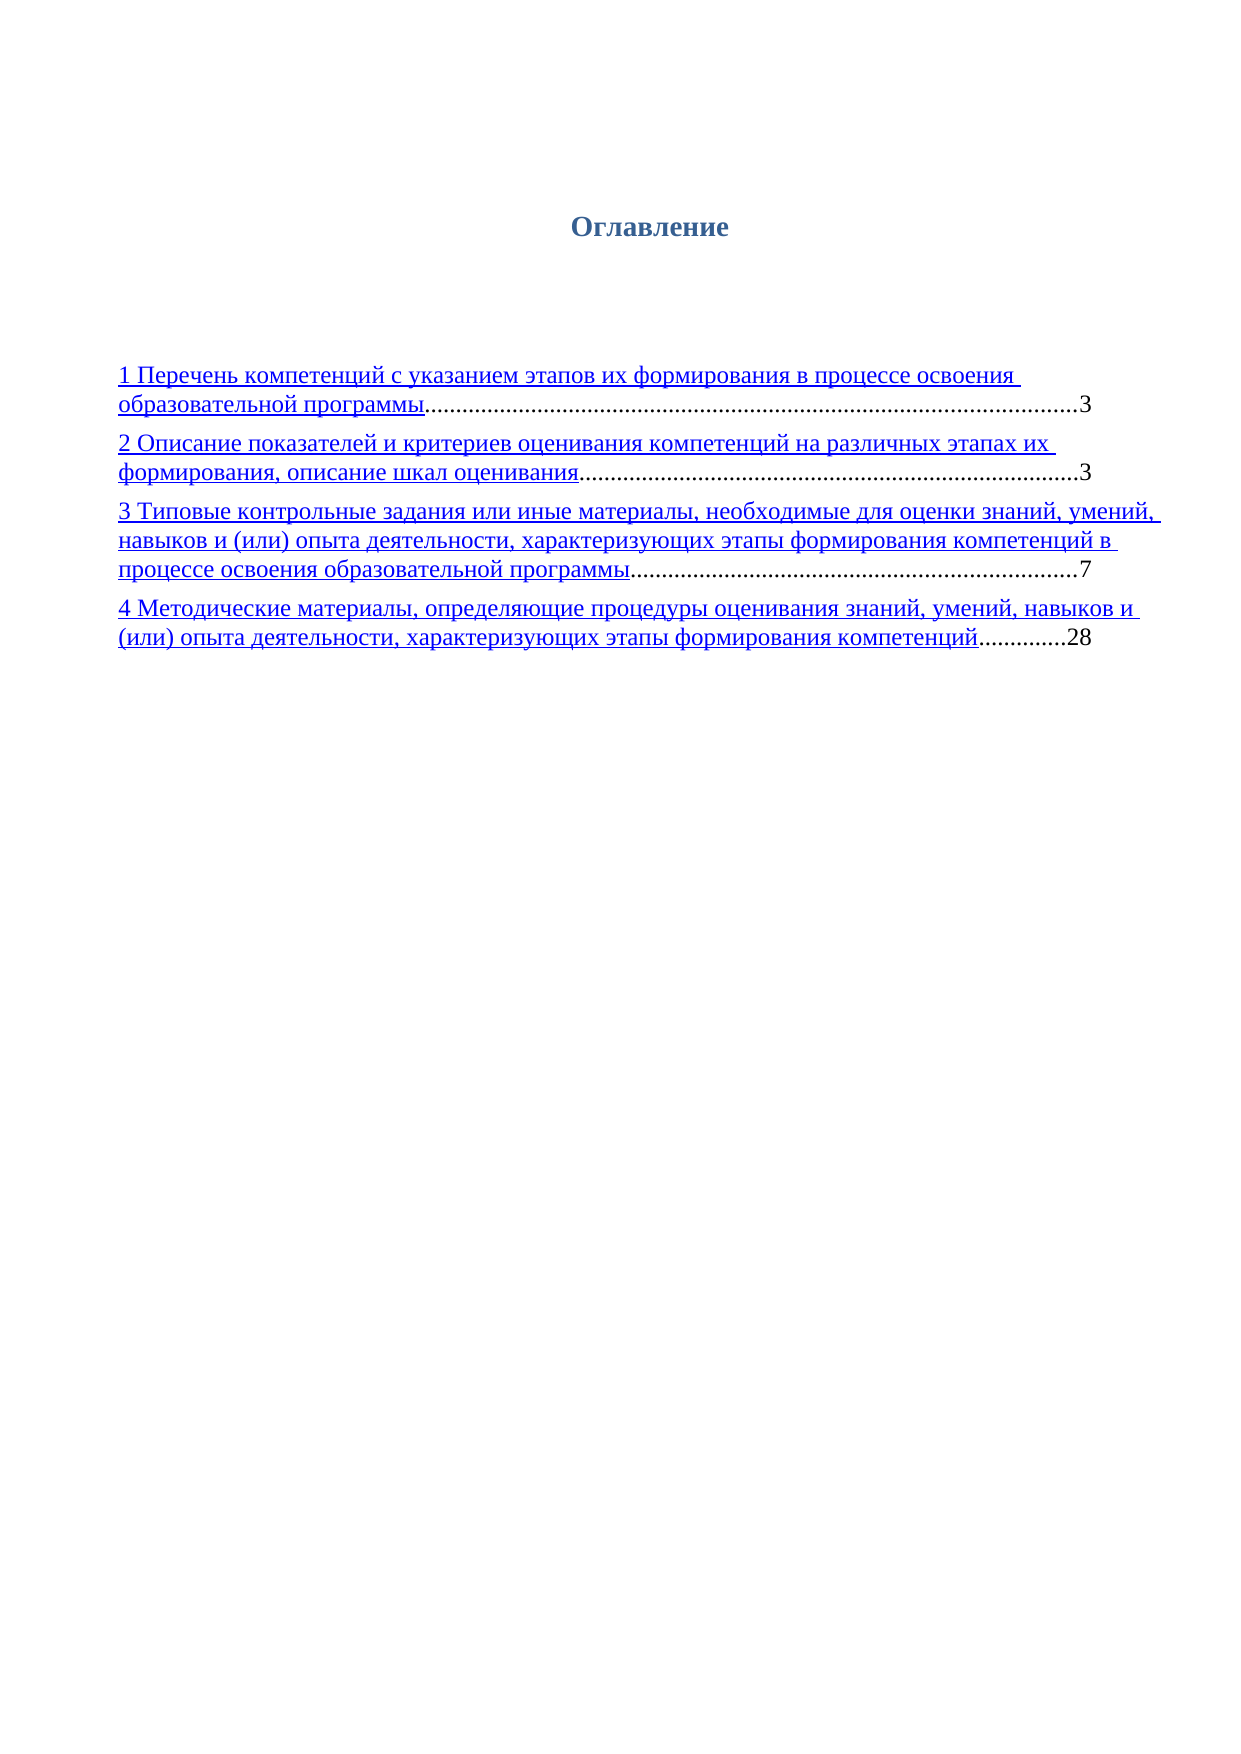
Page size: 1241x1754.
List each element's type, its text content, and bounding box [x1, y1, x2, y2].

text 1 Перечень компетенций с указанием этапов их формирования в процессе освоения образовательной программы 3 [118, 360, 1181, 418]
text Оглавление [118, 209, 1181, 243]
text 4 Методические материалы, определяющие процедуры оценивания знаний, умений, навыков и (или) опыта деятельности, характеризующих этапы формирования компетенций 28 [118, 593, 1181, 650]
text 3 Типовые контрольные задания или иные материалы, необходимые для оценки знаний, умений, навыков и (или) опыта деятельности, характеризующих этапы формирования компетенций в процессе освоения образовательной программы 7 [118, 496, 1181, 582]
text 2 Описание показателей и критериев оценивания компетенций на различных этапах их формирования, описание шкал оценивания 3 [118, 428, 1181, 486]
